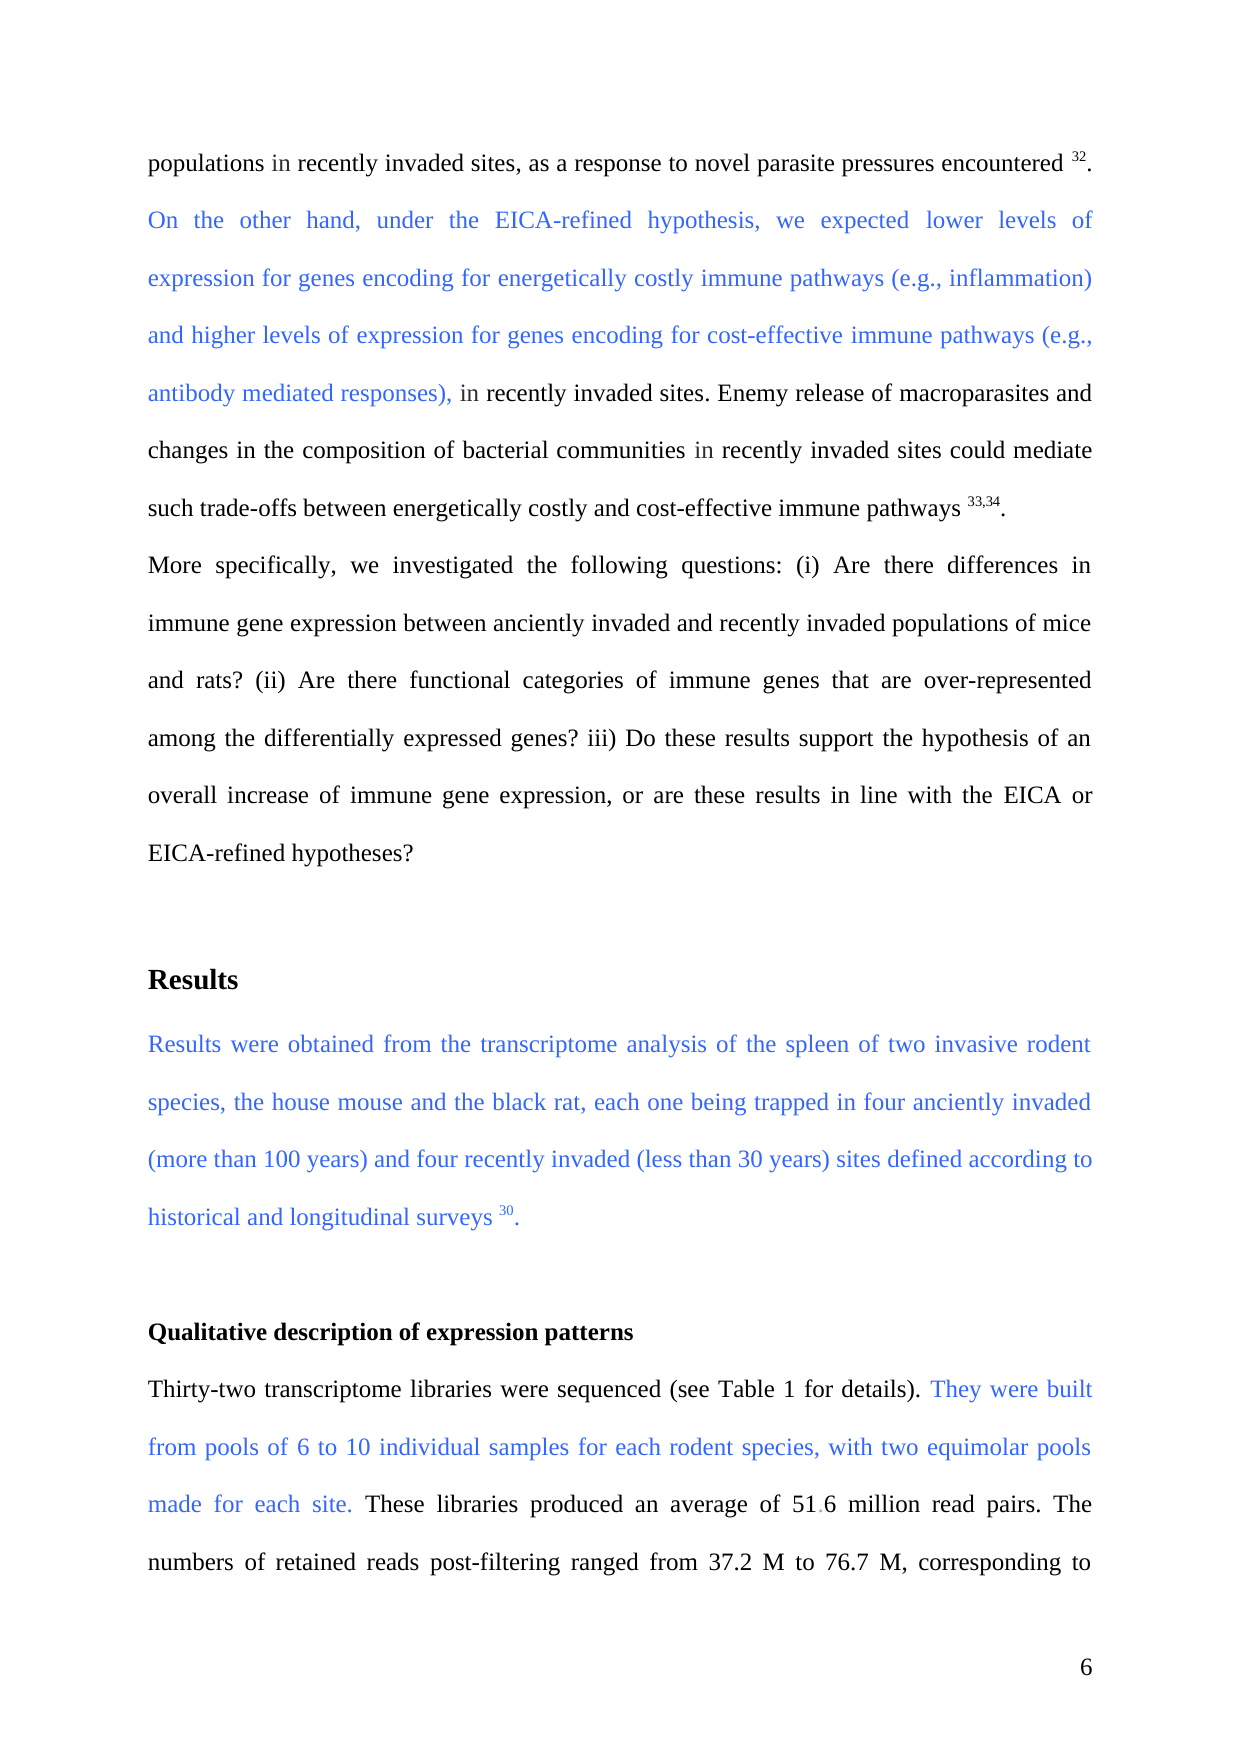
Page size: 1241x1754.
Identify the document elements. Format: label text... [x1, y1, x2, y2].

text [148, 148, 1093, 521]
text Qualitative description of expression patterns [148, 1317, 1093, 1346]
text More specifically, we investigated the following questions: (i) Are there differences in immune gene expression between anciently invaded and recently invaded populations of mice and rats? (ii) Are there functional categories of immune genes that are over-represented among the differentially expressed genes? iii) Do these results support the hypothesis of an overall increase of immune gene expression, or are these results in line with the EICA or EICA-refined hypotheses? [148, 550, 1093, 866]
text Results were obtained from the transcriptome analysis of the spleen of two invasive rodent species, the house mouse and the black rat, each one being trapped in four anciently invaded (more than 100 years) and four recently invaded (less than 30 years) sites defined according to historical and longitudinal surveys 30. [148, 1029, 1093, 1231]
text Results [148, 962, 1093, 996]
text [148, 1374, 1093, 1576]
